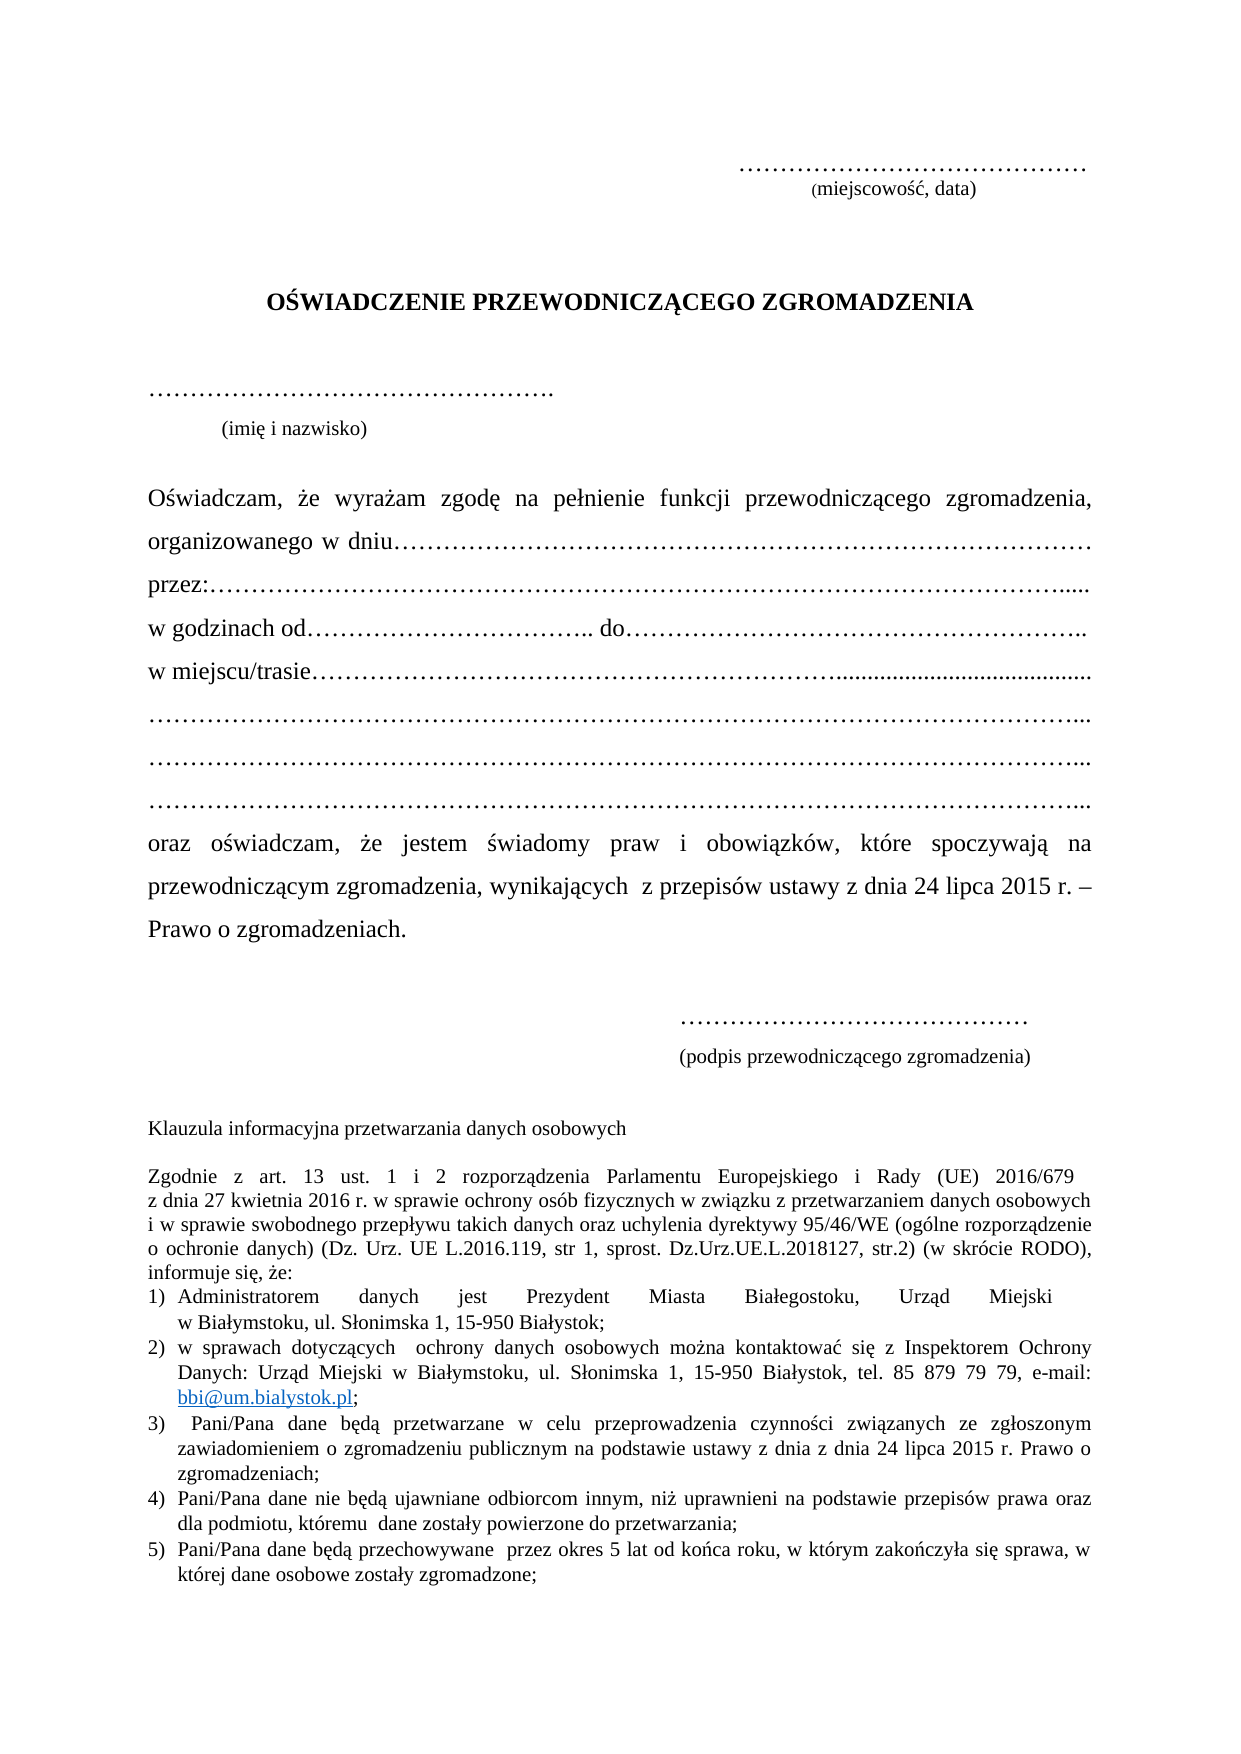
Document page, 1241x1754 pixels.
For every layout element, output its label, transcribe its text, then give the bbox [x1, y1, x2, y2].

list w sprawach dotyczących ochrony danych osobowych można kontaktować się z Inspektorem Ochrony Danych: Urząd Miejski w Białymstoku, ul. Słonimska 1, 15-950 Białystok, tel. 85 879 79 79, e-mail: bbi@um.bialystok.pl; [148, 1335, 1093, 1409]
text (miejscowość, data) [148, 176, 1093, 200]
text …………………………………… [148, 1001, 1093, 1029]
text w godzinach od…………………………….. do……………………………………………….. [148, 613, 1093, 641]
list Pani/Pana dane będą przechowywane przez okres 5 lat od końca roku, w którym zakończyła się sprawa, w której dane osobowe zostały zgromadzone; [148, 1536, 1093, 1586]
text oraz oświadczam, że jestem świadomy praw i obowiązków, które spoczywają na przewodniczącym zgromadzenia, wynikających z przepisów ustawy z dnia 24 lipca 2015 r. – Prawo o zgromadzeniach. [148, 828, 1093, 943]
list Pani/Pana dane będą przetwarzane w celu przeprowadzenia czynności związanych ze zgłoszonym zawiadomieniem o zgromadzeniu publicznym na podstawie ustawy z dnia z dnia 24 lipca 2015 r. Prawo o zgromadzeniach; [148, 1410, 1093, 1485]
text Zgodnie z art. 13 ust. 1 i 2 rozporządzenia Parlamentu Europejskiego i Rady (UE) 2016/679 z dnia 27 kwietnia 2016 r. w sprawie ochrony osób fizycznych w związku z przetwarzaniem danych osobowych i w sprawie swobodnego przepływu takich danych oraz uchylenia dyrektywy 95/46/WE (ogólne rozporządzenie o ochronie danych) (Dz. Urz. UE L.2016.119, str 1, sprost. Dz.Urz.UE.L.2018127, str.2) (w skrócie RODO), informuje się, że: [148, 1164, 1093, 1284]
text Oświadczam, że wyrażam zgodę na pełnienie funkcji przewodniczącego zgromadzenia, organizowanego w dniu………………………………………………………………………… przez:…………………………………………………………………………………………..... [148, 483, 1093, 598]
text Klauzula informacyjna przetwarzania danych osobowych [148, 1116, 1093, 1140]
text (podpis przewodniczącego zgromadzenia) [148, 1044, 1093, 1068]
text …………………………………… [148, 148, 1093, 176]
list Pani/Pana dane nie będą ujawniane odbiorcom innym, niż uprawnieni na podstawie przepisów prawa oraz dla podmiotu, któremu dane zostały powierzone do przetwarzania; [148, 1486, 1093, 1535]
text w miejscu/trasie………………………………………………………......................................... [148, 656, 1093, 684]
list Administratorem danych jest Prezydent Miasta Białegostoku, Urząd Miejski w Białymstoku, ul. Słonimska 1, 15-950 Białystok; [148, 1284, 1093, 1334]
text …………………………………………………………………………………………………... [148, 699, 1093, 728]
text …………………………………………………………………………………………………... [148, 742, 1093, 771]
text …………………………………………. [148, 373, 1093, 402]
text …………………………………………………………………………………………………... [148, 785, 1093, 814]
text (imię i nazwisko) [148, 416, 1093, 440]
text OŚWIADCZENIE PRZEWODNICZĄCEGO ZGROMADZENIA [148, 287, 1093, 315]
